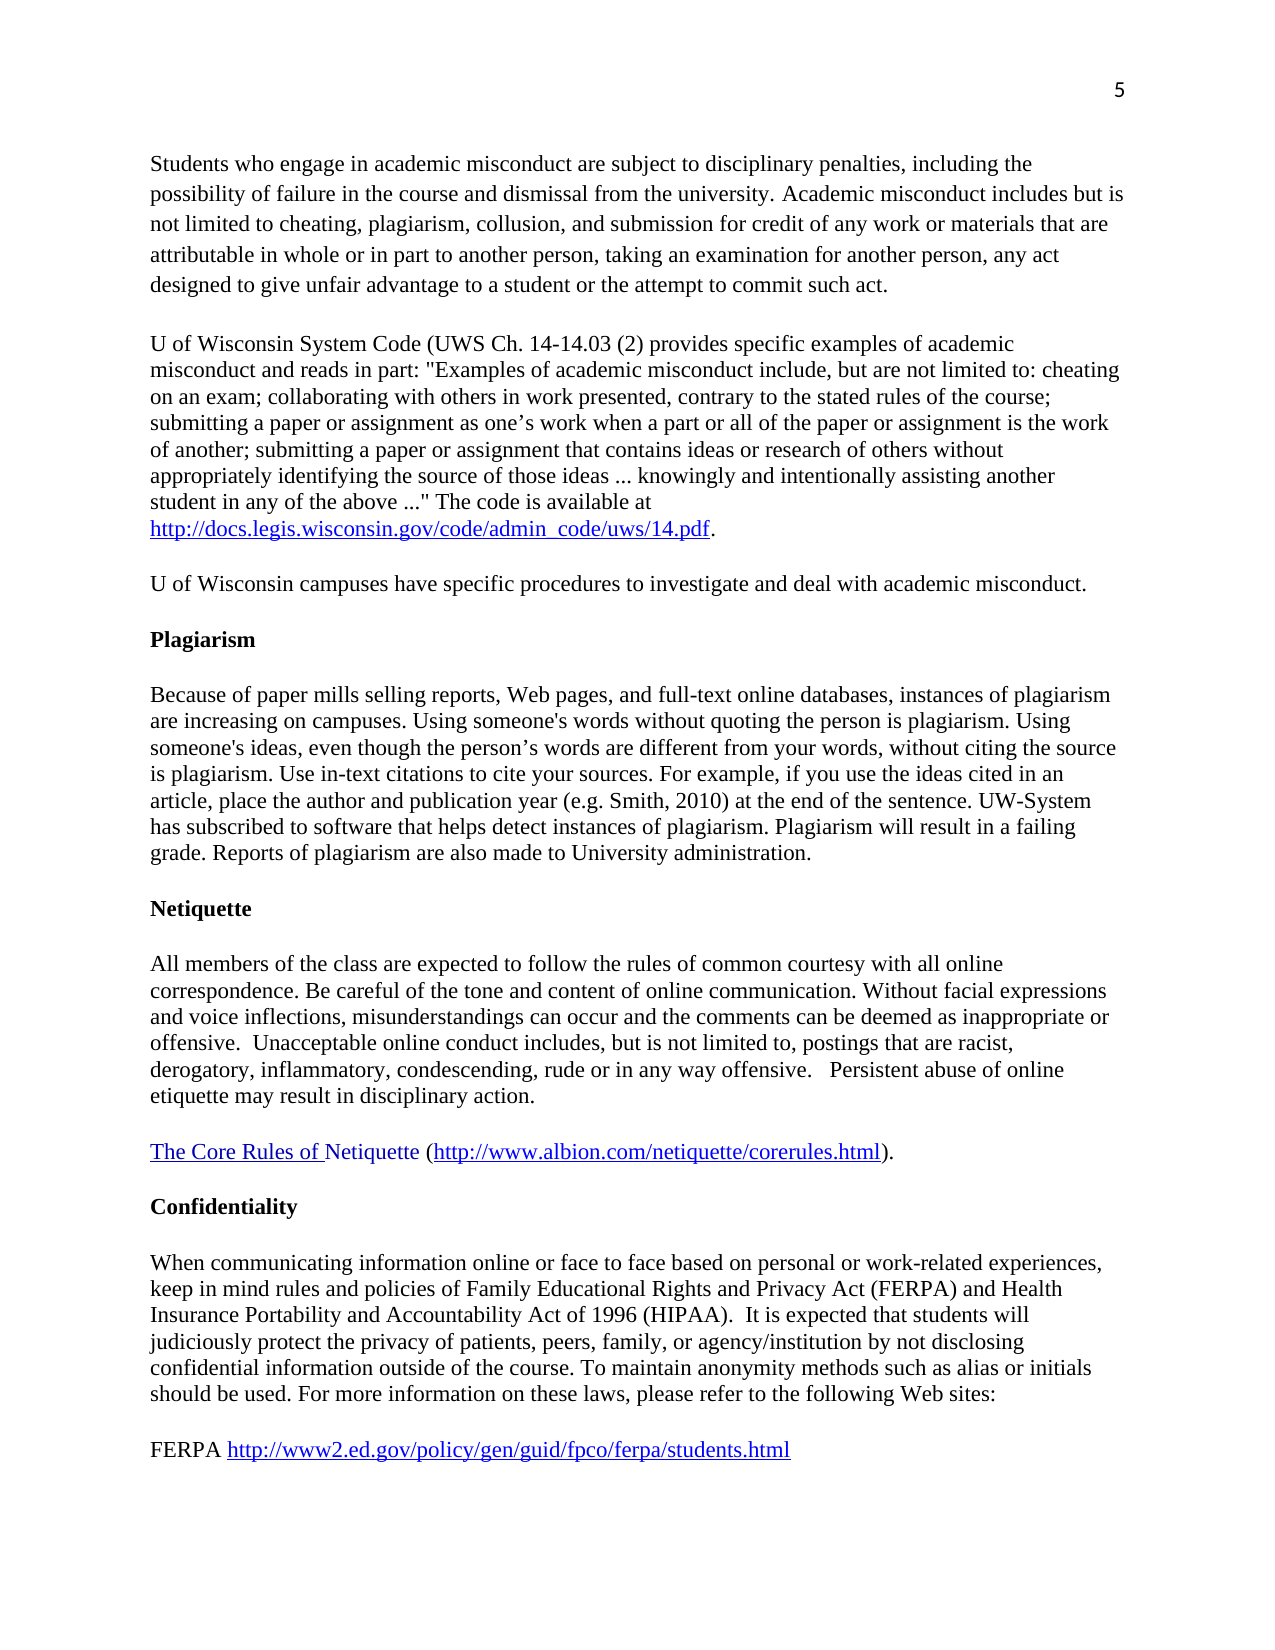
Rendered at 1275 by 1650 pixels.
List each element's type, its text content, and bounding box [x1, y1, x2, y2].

text Students who engage in academic misconduct are subject to disciplinary penalties, including the possibility of failure in the course and dismissal from the university. Academic misconduct includes but is not limited to cheating, plagiarism, collusion, and submission for credit of any work or materials that are attributable in whole or in part to another person, taking an examination for another person, any act designed to give unfair advantage to a student or the attempt to commit such act. [150, 150, 1125, 297]
text When communicating information online or face to face based on personal or work-related experiences, keep in mind rules and policies of Family Educational Rights and Privacy Act (FERPA) and Health Insurance Portability and Accountability Act of 1996 (HIPAA). It is expected that students will judiciously protect the privacy of patients, peers, family, or agency/institution by not disclosing confidential information outside of the course. To maintain anonymity methods such as alias or initials should be used. For more information on these laws, please refer to the following Web sites: [150, 1249, 1125, 1407]
text The Core Rules of Netiquette (http://www.albion.com/netiquette/corerules.html). [150, 1138, 1125, 1164]
text Confidentiality [150, 1193, 1125, 1219]
text All members of the class are expected to follow the rules of common courtesy with all online correspondence. Be careful of the tone and content of online communication. Without facial expressions and voice inflections, misunderstandings can occur and the comments can be deemed as inappropriate or offensive. Unacceptable online conduct includes, but is not limited to, postings that are racist, derogatory, inflammatory, condescending, rude or in any way offensive. Persistent abuse of online etiquette may result in disciplinary action. [150, 950, 1125, 1108]
text FERPA http://www2.ed.gov/policy/gen/guid/fpco/ferpa/students.html [150, 1436, 1125, 1462]
text Because of paper mills selling reports, Web pages, and full-text online databases, instances of plagiarism are increasing on campuses. Using someone's words without quoting the person is plagiarism. Using someone's ideas, even though the person’s words are different from your words, without citing the source is plagiarism. Use in-text citations to cite your sources. For example, if you use the ideas cited in an article, place the author and publication year (e.g. Smith, 2010) at the end of the sentence. UW-System has subscribed to software that helps detect instances of plagiarism. Plagiarism will result in a failing grade. Reports of plagiarism are also made to University administration. [150, 681, 1125, 866]
text Netiquette [150, 895, 1125, 921]
text U of Wisconsin System Code (UWS Ch. 14-14.03 (2) provides specific examples of academic misconduct and reads in part: "Examples of academic misconduct include, but are not limited to: cheating on an exam; collaborating with others in work presented, contrary to the stated rules of the course; submitting a paper or assignment as one’s work when a part or all of the paper or assignment is the work of another; submitting a paper or assignment that contains ideas or research of others without appropriately identifying the source of those ideas ... knowingly and intentionally assisting another student in any of the above ..." The code is available at http://docs.legis.wisconsin.gov/code/admin_code/uws/14.pdf. [150, 330, 1125, 541]
text Plagiarism [150, 626, 1125, 652]
text U of Wisconsin campuses have specific procedures to investigate and deal with academic misconduct. [150, 570, 1125, 597]
